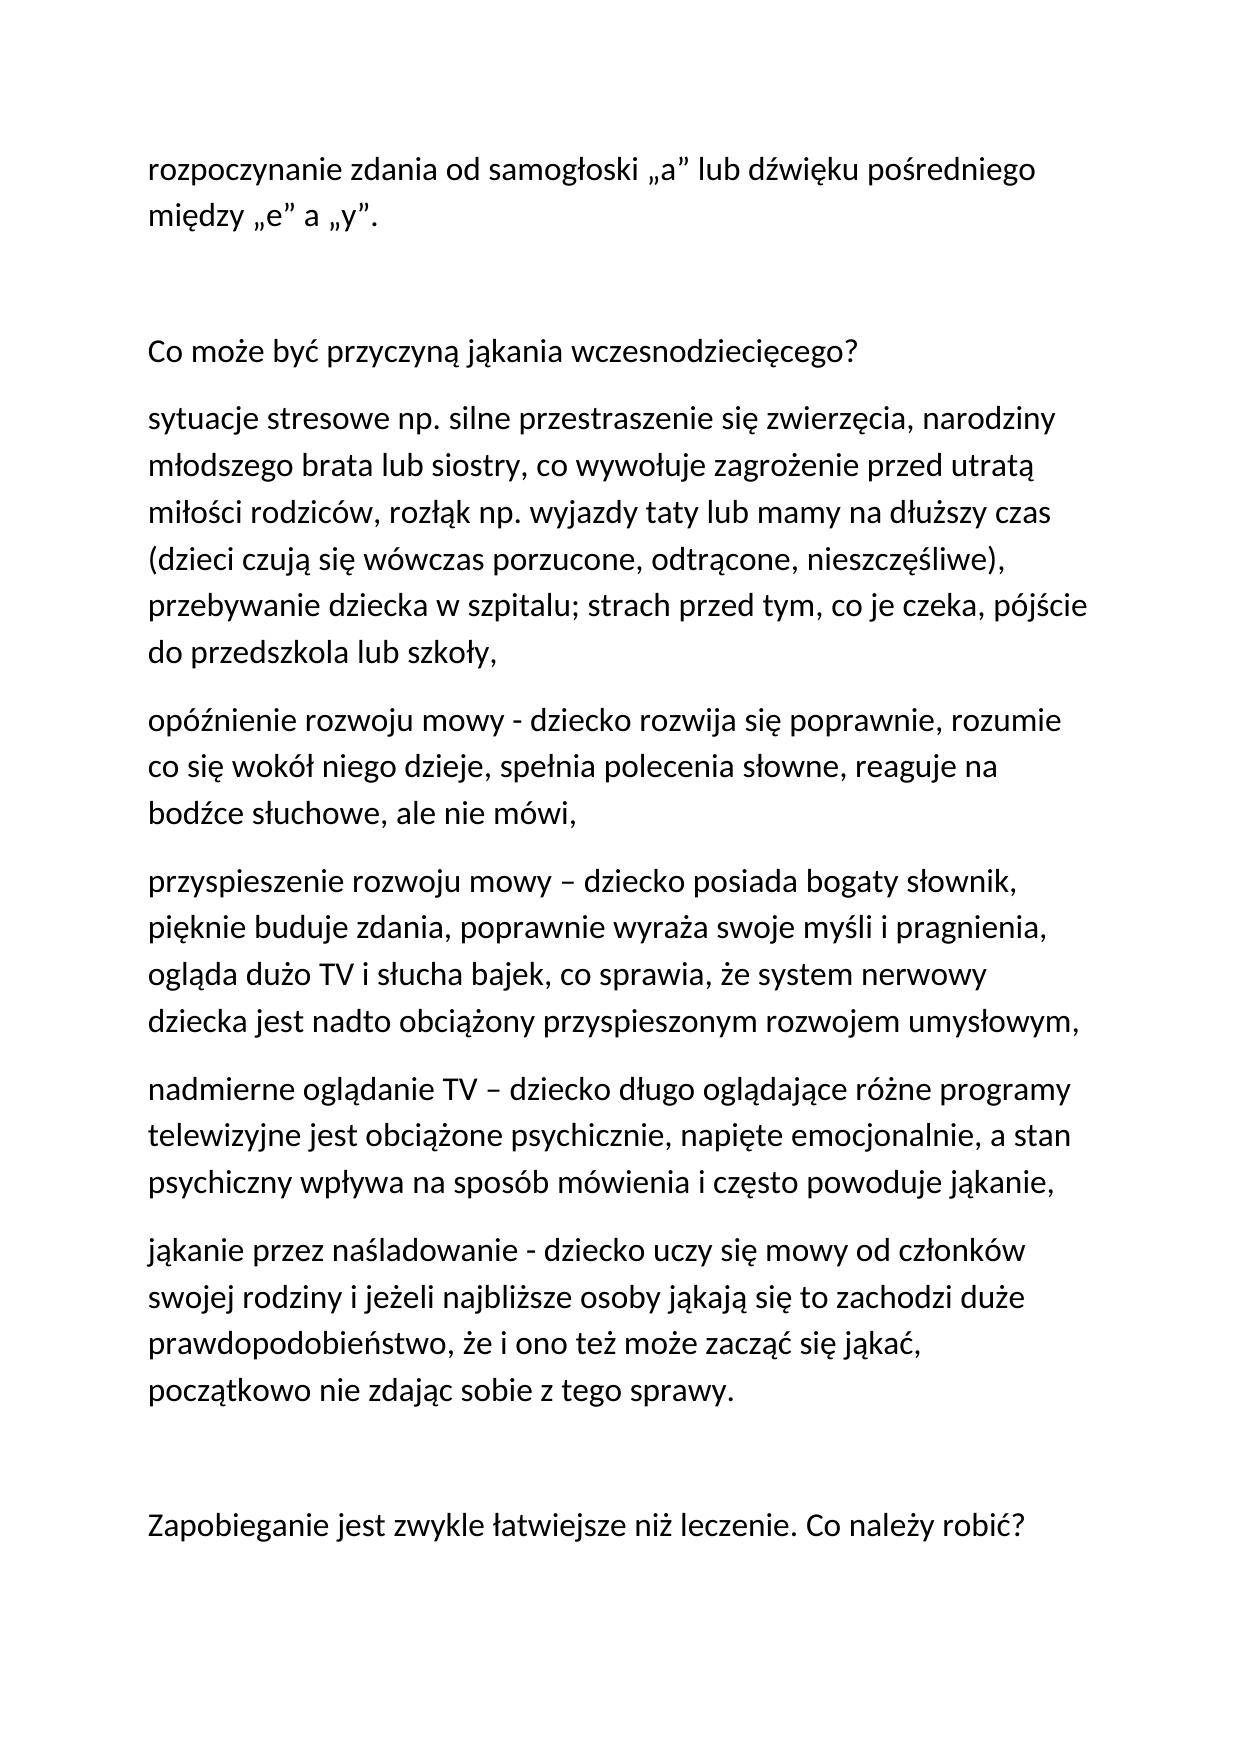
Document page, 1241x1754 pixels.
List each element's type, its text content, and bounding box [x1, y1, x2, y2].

text Co może być przyczyną jąkania wczesnodziecięcego? [148, 329, 1093, 370]
text nadmierne oglądanie TV – dziecko długo oglądające różne programy telewizyjne jest obciążone psychicznie, napięte emocjonalnie, a stan psychiczny wpływa na sposób mówienia i często powoduje jąkanie, [148, 1068, 1093, 1202]
text jąkanie przez naśladowanie - dziecko uczy się mowy od członków swojej rodziny i jeżeli najbliższe osoby jąkają się to zachodzi duże prawdopodobieństwo, że i ono też może zacząć się jąkać, początkowo nie zdając sobie z tego sprawy. [148, 1229, 1093, 1410]
text opóźnienie rozwoju mowy - dziecko rozwija się poprawnie, rozumie co się wokół niego dzieje, spełnia polecenia słowne, reaguje na bodźce słuchowe, ale nie mówi, [148, 699, 1093, 833]
text sytuacje stresowe np. silne przestraszenie się zwierzęcia, narodziny młodszego brata lub siostry, co wywołuje zagrożenie przed utratą miłości rodziców, rozłąk np. wyjazdy taty lub mamy na dłuższy czas (dzieci czują się wówczas porzucone, odtrącone, nieszczęśliwe), przebywanie dziecka w szpitalu; strach przed tym, co je czeka, pójście do przedszkola lub szkoły, [148, 397, 1093, 672]
text Zapobieganie jest zwykle łatwiejsze niż leczenie. Co należy robić? [148, 1504, 1093, 1545]
text przyspieszenie rozwoju mowy – dziecko posiada bogaty słownik, pięknie buduje zdania, poprawnie wyraża swoje myśli i pragnienia, ogląda dużo TV i słucha bajek, co sprawia, że system nerwowy dziecka jest nadto obciążony przyspieszonym rozwojem umysłowym, [148, 860, 1093, 1041]
text rozpoczynanie zdania od samogłoski „a” lub dźwięku pośredniego między „e” a „y”. [148, 148, 1093, 235]
